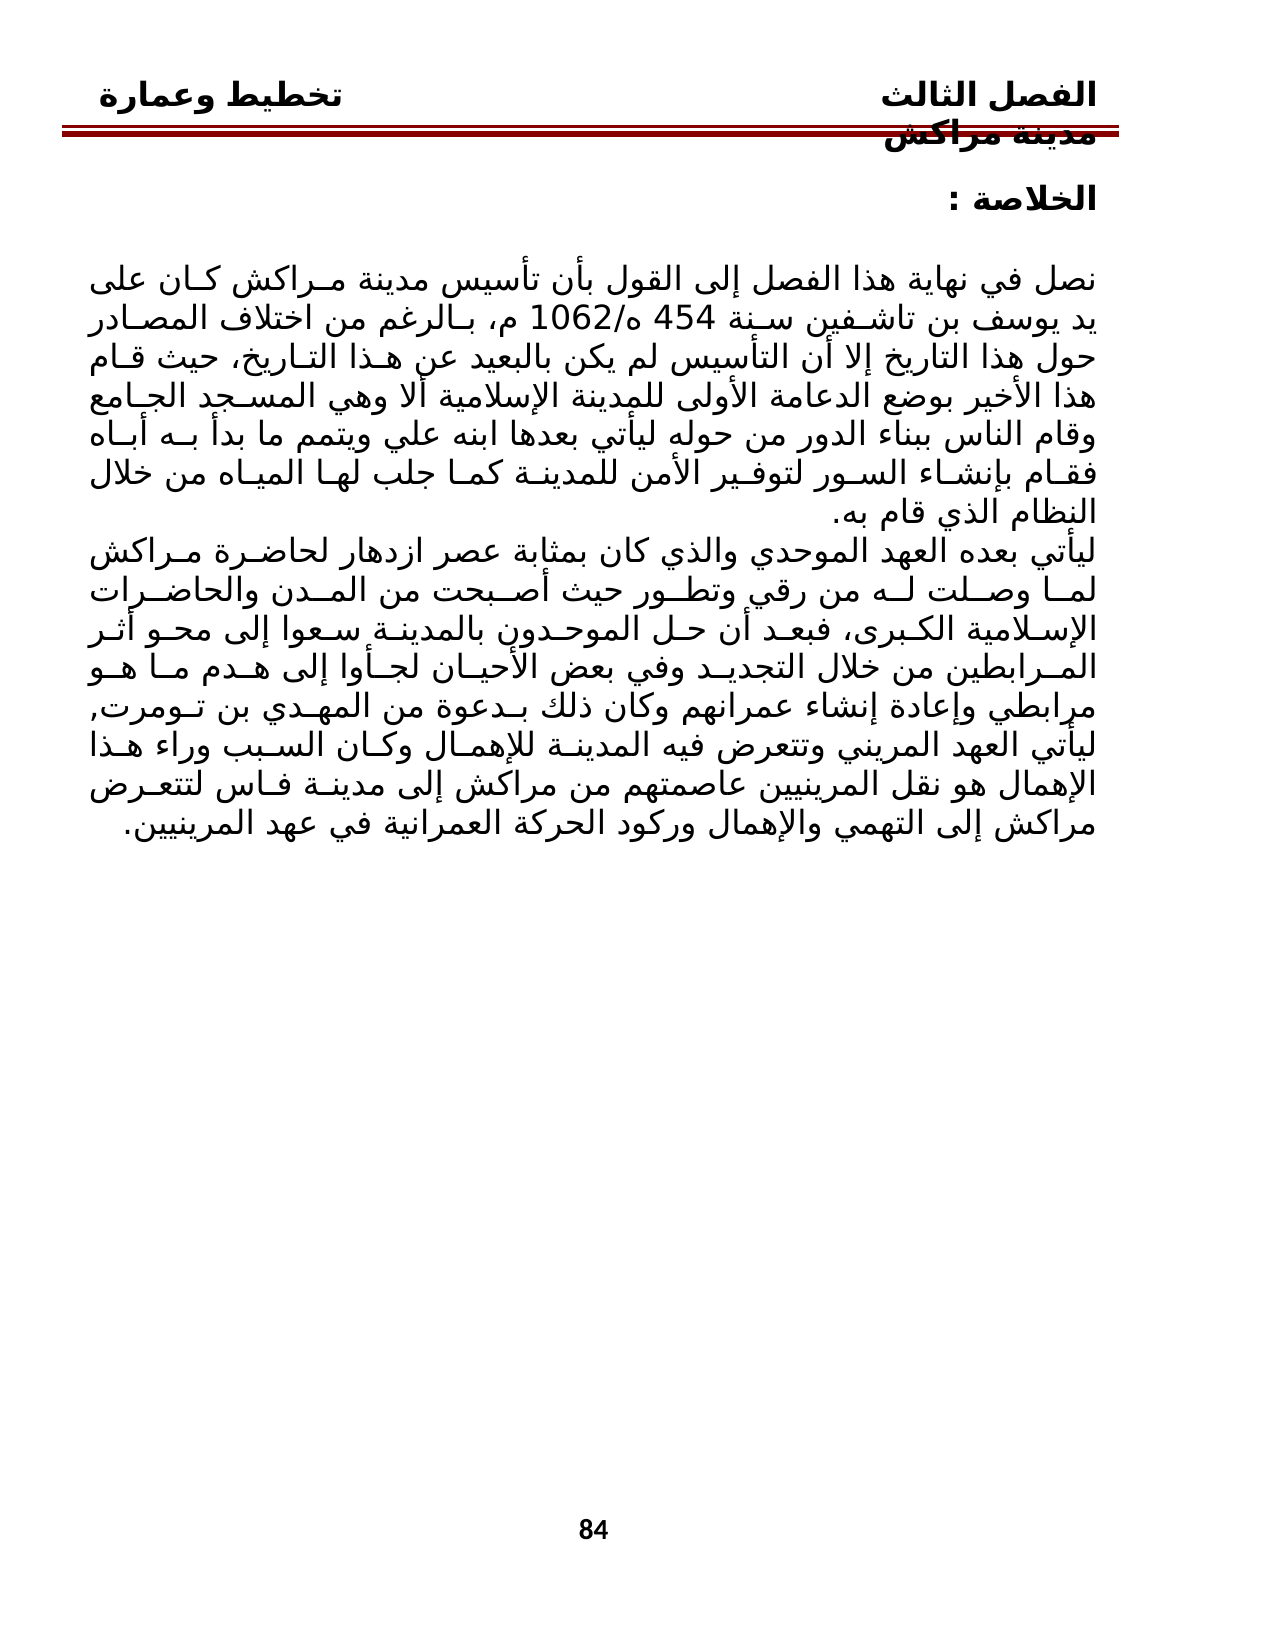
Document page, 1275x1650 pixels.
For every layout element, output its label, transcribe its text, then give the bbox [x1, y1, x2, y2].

text ليأتي بعده العهد الموحدي والذي كان بمثابة عصر ازدهار لحاضرة مراكش لما وصلت له من رقي وتطور حيث أصبحت من المدن والحاضرات الإسلامية الكبرى، فبعد أن حل الموحدون بالمدينة سعوا إلى محو أثر المرابطين من خلال التجديد وفي بعض الأحيان لجأوا إلى هدم ما هو مرابطي وإعادة إنشاء عمرانهم وكان ذلك بدعوة من المهدي بن تومرت, ليأتي العهد المريني وتتعرض فيه المدينة للإهمال وكان السبب وراء هذا الإهمال هو نقل المرينيين عاصمتهم من مراكش إلى مدينة فاس لتتعرض مراكش إلى التهمي والإهمال وركود الحركة العمرانية في عهد المرينيين. [89, 531, 1098, 842]
text نصل في نهاية هذا الفصل إلى القول بأن تأسيس مدينة مراكش كان على يد يوسف بن تاشفين سنة 454 ه/1062 م، بالرغم من اختلاف المصادر حول هذا التاريخ إلا أن التأسيس لم يكن بالبعيد عن هذا التاريخ، حيث قام هذا الأخير بوضع الدعامة الأولى للمدينة الإسلامية ألا وهي المسجد الجامع وقام الناس ببناء الدور من حوله ليأتي بعدها ابنه علي ويتمم ما بدأ به أباه فقام بإنشاء السور لتوفير الأمن للمدينة كما جلب لها المياه من خلال النظام الذي قام به. [89, 259, 1098, 531]
text الخلاصة : [89, 180, 1098, 219]
